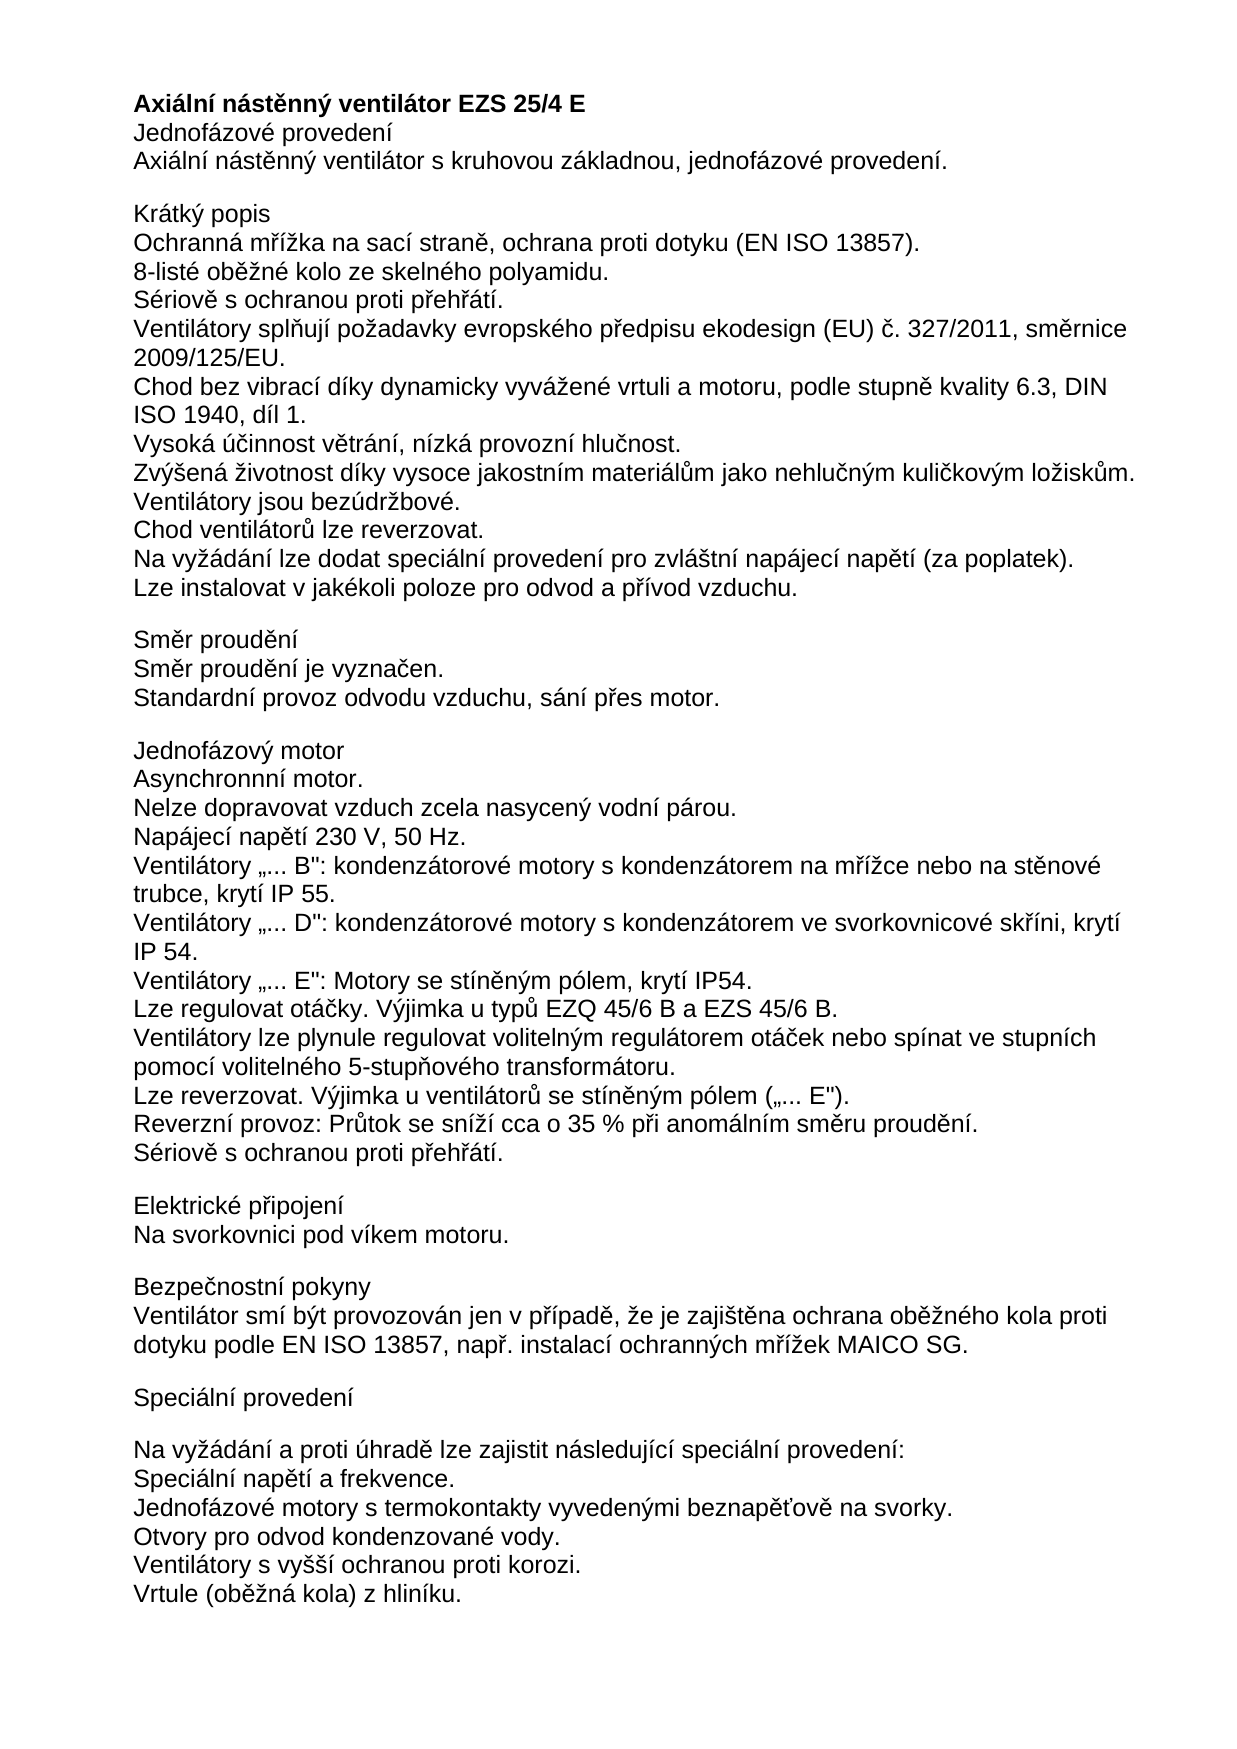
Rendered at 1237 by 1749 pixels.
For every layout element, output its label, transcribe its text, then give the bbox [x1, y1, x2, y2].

text Jednofázový motor [133, 736, 1148, 764]
text Speciální napětí a frekvence. [133, 1464, 1148, 1493]
text Lze regulovat otáčky. Výjimka u typů EZQ 45/6 B a EZS 45/6 B. [133, 994, 1148, 1023]
text Bezpečnostní pokyny [133, 1272, 1148, 1301]
text Otvory pro odvod kondenzované vody. [133, 1521, 1148, 1550]
text Ventilátory „... D": kondenzátorové motory s kondenzátorem ve svorkovnicové skříni, krytí IP 54. [133, 908, 1148, 966]
text Speciální provedení [133, 1382, 1148, 1411]
text Jednofázové motory s termokontakty vyvedenými beznapěťově na svorky. [133, 1493, 1148, 1521]
text Asynchronnní motor. [133, 764, 1148, 793]
text Lze reverzovat. Výjimka u ventilátorů se stíněným pólem („... E"). [133, 1081, 1148, 1109]
text Axiální nástěnný ventilátor EZS 25/4 E [133, 89, 1148, 117]
text Zvýšená životnost díky vysoce jakostním materiálům jako nehlučným kuličkovým ložiskům. [133, 458, 1148, 486]
text Ventilátory „... B": kondenzátorové motory s kondenzátorem na mřížce nebo na stěnové trubce, krytí IP 55. [133, 851, 1148, 908]
text Ventilátor smí být provozován jen v případě, že je zajištěna ochrana oběžného kola proti dotyku podle EN ISO 13857, např. instalací ochranných mřížek MAICO SG. [133, 1301, 1148, 1358]
text Napájecí napětí 230 V, 50 Hz. [133, 822, 1148, 851]
text Ventilátory splňují požadavky evropského předpisu ekodesign (EU) č. 327/2011, směrnice 2009/125/EU. [133, 314, 1148, 371]
text Elektrické připojení [133, 1191, 1148, 1219]
text Ventilátory „... E": Motory se stíněným pólem, krytí IP54. [133, 966, 1148, 994]
text Vysoká účinnost větrání, nízká provozní hlučnost. [133, 429, 1148, 458]
text Chod ventilátorů lze reverzovat. [133, 515, 1148, 544]
text Ventilátory jsou bezúdržbové. [133, 486, 1148, 515]
text Na vyžádání lze dodat speciální provedení pro zvláštní napájecí napětí (za poplatek). [133, 544, 1148, 573]
text Vrtule (oběžná kola) z hliníku. [133, 1579, 1148, 1608]
text Axiální nástěnný ventilátor s kruhovou základnou, jednofázové provedení. [133, 146, 1148, 175]
text Lze instalovat v jakékoli poloze pro odvod a přívod vzduchu. [133, 573, 1148, 601]
text Ochranná mřížka na sací straně, ochrana proti dotyku (EN ISO 13857). [133, 228, 1148, 256]
text 8-listé oběžné kolo ze skelného polyamidu. [133, 256, 1148, 285]
text Nelze dopravovat vzduch zcela nasycený vodní párou. [133, 793, 1148, 822]
text Reverzní provoz: Průtok se sníží cca o 35 % při anomálním směru proudění. [133, 1109, 1148, 1138]
text Sériově s ochranou proti přehřátí. [133, 1138, 1148, 1167]
text Chod bez vibrací díky dynamicky vyvážené vrtuli a motoru, podle stupně kvality 6.3, DIN ISO 1940, díl 1. [133, 371, 1148, 429]
text Krátký popis [133, 199, 1148, 228]
text Sériově s ochranou proti přehřátí. [133, 285, 1148, 314]
text Ventilátory s vyšší ochranou proti korozi. [133, 1550, 1148, 1579]
text Na vyžádání a proti úhradě lze zajistit následující speciální provedení: [133, 1435, 1148, 1464]
text Směr proudění je vyznačen. [133, 654, 1148, 683]
text Jednofázové provedení [133, 117, 1148, 146]
text Standardní provoz odvodu vzduchu, sání přes motor. [133, 683, 1148, 712]
text Směr proudění [133, 625, 1148, 654]
text Ventilátory lze plynule regulovat volitelným regulátorem otáček nebo spínat ve stupních pomocí volitelného 5-stupňového transformátoru. [133, 1023, 1148, 1081]
text Na svorkovnici pod víkem motoru. [133, 1219, 1148, 1248]
